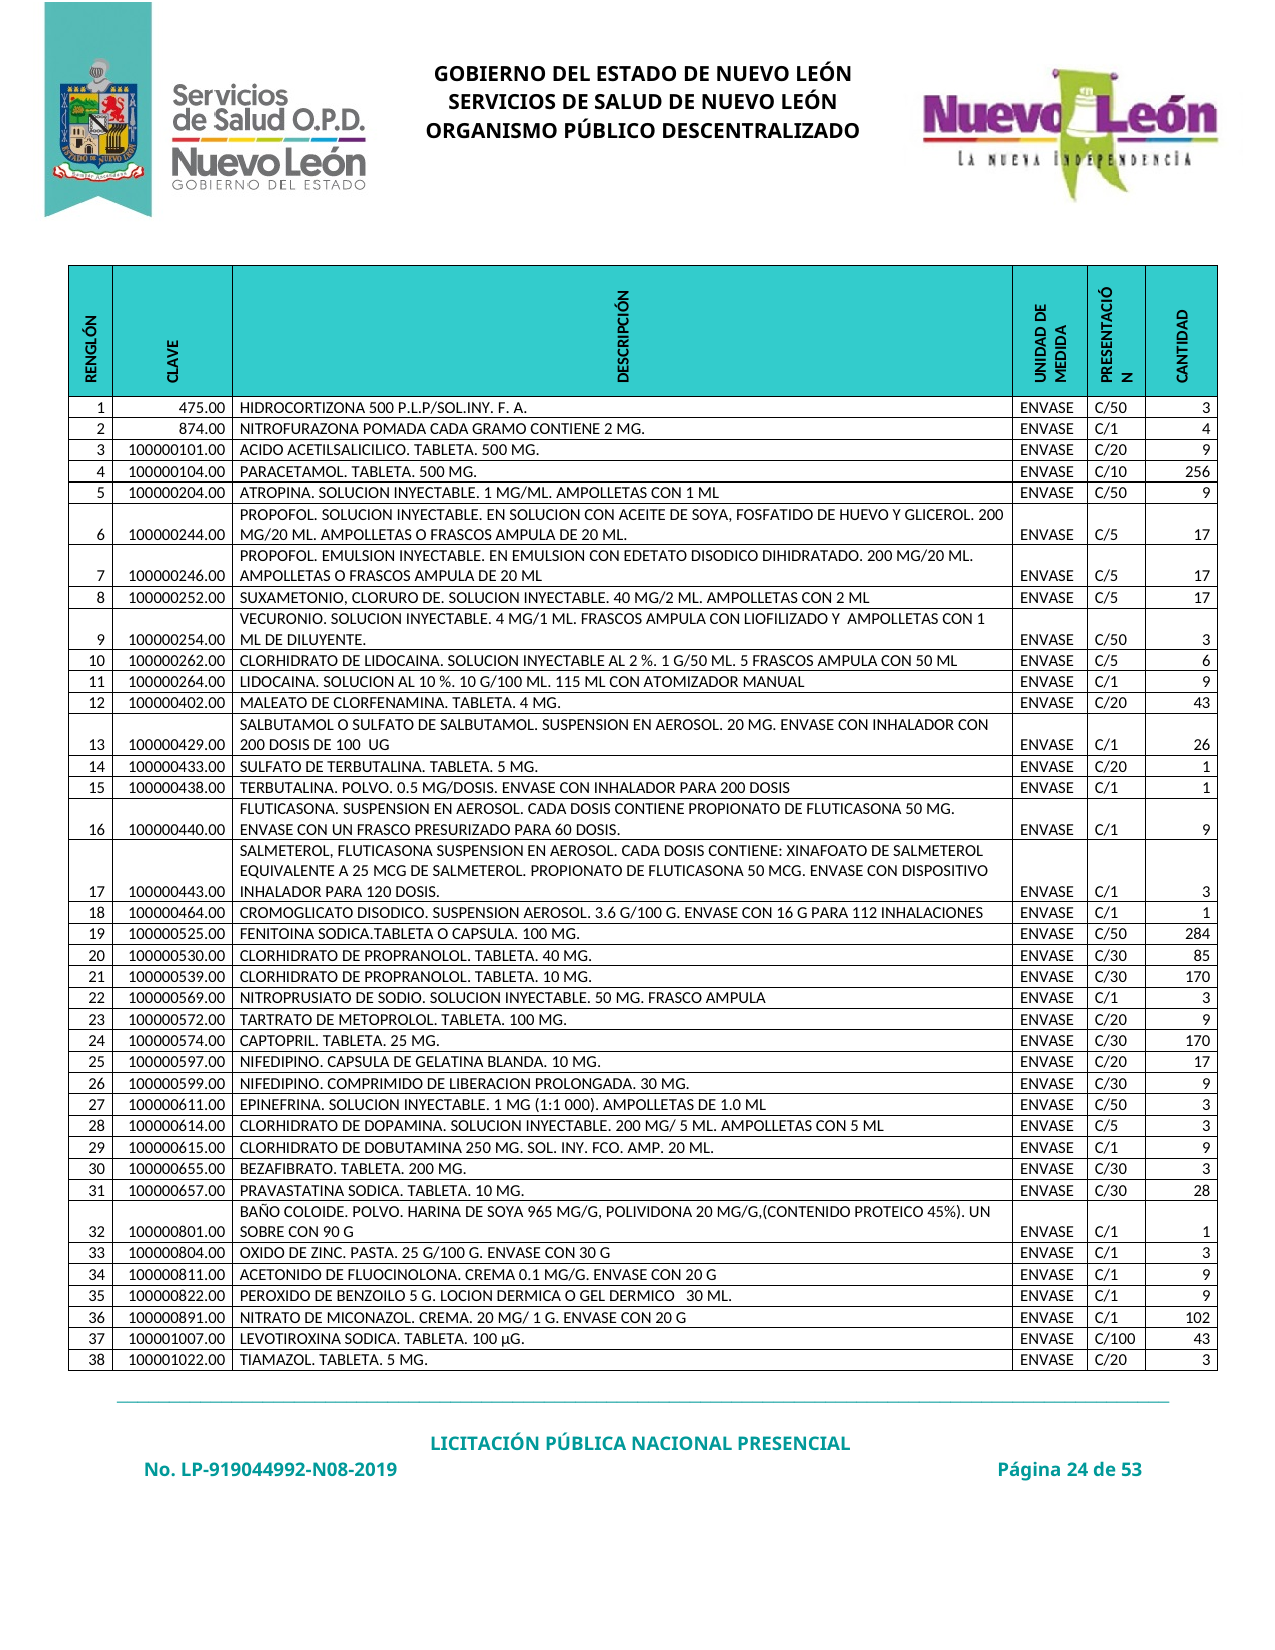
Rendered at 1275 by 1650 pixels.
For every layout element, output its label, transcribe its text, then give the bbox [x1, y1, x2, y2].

table_cell ENVASE [1013, 1286, 1087, 1306]
table_cell 874.00 [113, 418, 232, 439]
table_header DESCRIPCIÓN [233, 266, 1012, 396]
table_cell 100000440.00 [113, 799, 232, 839]
table_cell 100000822.00 [113, 1286, 232, 1306]
table_cell 28 [1146, 1180, 1217, 1200]
table_cell 14 [69, 756, 112, 776]
table_cell ENVASE [1013, 1116, 1087, 1136]
table_cell 100001022.00 [113, 1350, 232, 1370]
table_cell 15 [69, 777, 112, 797]
table_cell ENVASE [1013, 650, 1087, 670]
table_cell 23 [69, 1009, 112, 1029]
table_cell 256 [1146, 461, 1217, 481]
table_cell ENVASE [1013, 1201, 1087, 1242]
table_cell 284 [1146, 924, 1217, 944]
table_cell C/50 [1088, 924, 1145, 944]
table_cell 4 [1146, 418, 1217, 439]
table_cell C/20 [1088, 756, 1145, 776]
table_cell 100000572.00 [113, 1009, 232, 1029]
table_cell CLORHIDRATO DE DOBUTAMINA 250 MG. SOL. INY. FCO. AMP. 20 ML. [233, 1137, 1012, 1157]
table_cell ENVASE [1013, 1159, 1087, 1179]
table_cell 35 [69, 1286, 112, 1306]
table_cell 2 [69, 418, 112, 439]
table_cell OXIDO DE ZINC. PASTA. 25 G/100 G. ENVASE CON 30 G [233, 1243, 1012, 1263]
table_cell ENVASE [1013, 1307, 1087, 1327]
table_cell 3 [1146, 1350, 1217, 1370]
table_cell C/1 [1088, 988, 1145, 1008]
table_cell 3 [1146, 1243, 1217, 1263]
table_cell 3 [1146, 1094, 1217, 1115]
table_cell NIFEDIPINO. CAPSULA DE GELATINA BLANDA. 10 MG. [233, 1052, 1012, 1072]
table_cell C/30 [1088, 966, 1145, 987]
table_cell 100000264.00 [113, 671, 232, 692]
table_cell ENVASE [1013, 609, 1087, 649]
table_cell 100000429.00 [113, 714, 232, 755]
table_cell 38 [69, 1350, 112, 1370]
table_cell ENVASE [1013, 924, 1087, 944]
table_cell C/1 [1088, 1201, 1145, 1242]
table_cell BEZAFIBRATO. TABLETA. 200 MG. [233, 1159, 1012, 1179]
table_cell FENITOINA SODICA.TABLETA O CAPSULA. 100 MG. [233, 924, 1012, 944]
table_cell 29 [69, 1137, 112, 1157]
table_cell 1 [1146, 777, 1217, 797]
table_cell 8 [69, 587, 112, 607]
table_cell C/50 [1088, 397, 1145, 417]
table_cell 17 [1146, 504, 1217, 544]
table_cell NIFEDIPINO. COMPRIMIDO DE LIBERACION PROLONGADA. 30 MG. [233, 1073, 1012, 1093]
table_cell ENVASE [1013, 1052, 1087, 1072]
table_cell ENVASE [1013, 418, 1087, 439]
table_cell 100000614.00 [113, 1116, 232, 1136]
table_cell 25 [69, 1052, 112, 1072]
table_cell ENVASE [1013, 840, 1087, 901]
table_cell 100001007.00 [113, 1328, 232, 1348]
table_cell LIDOCAINA. SOLUCION AL 10 %. 10 G/100 ML. 115 ML CON ATOMIZADOR MANUAL [233, 671, 1012, 692]
table_cell C/100 [1088, 1328, 1145, 1348]
table_cell C/20 [1088, 440, 1145, 460]
table_cell C/30 [1088, 1180, 1145, 1200]
table_cell C/50 [1088, 609, 1145, 649]
table_cell ATROPINA. SOLUCION INYECTABLE. 1 MG/ML. AMPOLLETAS CON 1 ML [233, 483, 1012, 503]
table_cell ENVASE [1013, 504, 1087, 544]
table_cell ENVASE [1013, 777, 1087, 797]
table_cell 21 [69, 966, 112, 987]
table_cell 26 [69, 1073, 112, 1093]
table_cell CAPTOPRIL. TABLETA. 25 MG. [233, 1030, 1012, 1051]
table_cell 6 [1146, 650, 1217, 670]
table_cell 100000443.00 [113, 840, 232, 901]
table_cell 9 [1146, 799, 1217, 839]
table_cell 10 [69, 650, 112, 670]
table_cell 1 [1146, 756, 1217, 776]
table_cell C/1 [1088, 777, 1145, 797]
table_cell HIDROCORTIZONA 500 P.L.P/SOL.INY. F. A. [233, 397, 1012, 417]
table_cell SULFATO DE TERBUTALINA. TABLETA. 5 MG. [233, 756, 1012, 776]
table_cell ENVASE [1013, 545, 1087, 586]
table_cell FLUTICASONA. SUSPENSION EN AEROSOL. CADA DOSIS CONTIENE PROPIONATO DE FLUTICASONA 50 MG. ENVASE CON UN FRASCO PRESURIZADO PARA 60 DOSIS. [233, 799, 1012, 839]
table_cell MALEATO DE CLORFENAMINA. TABLETA. 4 MG. [233, 693, 1012, 713]
table_cell NITROPRUSIATO DE SODIO. SOLUCION INYECTABLE. 50 MG. FRASCO AMPULA [233, 988, 1012, 1008]
table_header UNIDAD DE MEDIDA [1013, 266, 1087, 396]
table_cell C/1 [1088, 1264, 1145, 1284]
table_cell 100000597.00 [113, 1052, 232, 1072]
table_cell 9 [1146, 483, 1217, 503]
table_cell CLORHIDRATO DE DOPAMINA. SOLUCION INYECTABLE. 200 MG/ 5 ML. AMPOLLETAS CON 5 ML [233, 1116, 1012, 1136]
table_cell ENVASE [1013, 671, 1087, 692]
table_cell 100000574.00 [113, 1030, 232, 1051]
table_cell C/5 [1088, 545, 1145, 586]
table_cell C/5 [1088, 1116, 1145, 1136]
table_cell SUXAMETONIO, CLORURO DE. SOLUCION INYECTABLE. 40 MG/2 ML. AMPOLLETAS CON 2 ML [233, 587, 1012, 607]
table_cell ENVASE [1013, 988, 1087, 1008]
table_cell 3 [1146, 609, 1217, 649]
table_cell 17 [1146, 587, 1217, 607]
table_cell 9 [1146, 1137, 1217, 1157]
table_cell ENVASE [1013, 1030, 1087, 1051]
table_cell ENVASE [1013, 1328, 1087, 1348]
table_cell 37 [69, 1328, 112, 1348]
table_cell 100000438.00 [113, 777, 232, 797]
table_cell C/30 [1088, 1159, 1145, 1179]
table_cell 18 [69, 902, 112, 922]
table_cell BAÑO COLOIDE. POLVO. HARINA DE SOYA 965 MG/G, POLIVIDONA 20 MG/G,(CONTENIDO PROTEICO 45%). UN SOBRE CON 90 G [233, 1201, 1012, 1242]
table_cell 16 [69, 799, 112, 839]
table_cell 85 [1146, 945, 1217, 965]
table_cell 100000599.00 [113, 1073, 232, 1093]
table_cell 9 [1146, 1073, 1217, 1093]
table_cell C/20 [1088, 1009, 1145, 1029]
table_cell C/30 [1088, 1030, 1145, 1051]
table_cell C/20 [1088, 1350, 1145, 1370]
table_cell 3 [1146, 1116, 1217, 1136]
table_cell 11 [69, 671, 112, 692]
table_cell TARTRATO DE METOPROLOL. TABLETA. 100 MG. [233, 1009, 1012, 1029]
table_cell SALBUTAMOL O SULFATO DE SALBUTAMOL. SUSPENSION EN AEROSOL. 20 MG. ENVASE CON INHALADOR CON 200 DOSIS DE 100 UG [233, 714, 1012, 755]
table_cell 100000804.00 [113, 1243, 232, 1263]
table_cell C/1 [1088, 840, 1145, 901]
table_cell C/1 [1088, 714, 1145, 755]
table_cell C/1 [1088, 1307, 1145, 1327]
table_cell 5 [69, 483, 112, 503]
table_header CANTIDAD [1146, 266, 1217, 396]
table_cell PROPOFOL. SOLUCION INYECTABLE. EN SOLUCION CON ACEITE DE SOYA, FOSFATIDO DE HUEVO Y GLICEROL. 200 MG/20 ML. AMPOLLETAS O FRASCOS AMPULA DE 20 ML. [233, 504, 1012, 544]
table_cell ENVASE [1013, 945, 1087, 965]
table_cell ENVASE [1013, 756, 1087, 776]
table_cell C/1 [1088, 1137, 1145, 1157]
table_cell 100000530.00 [113, 945, 232, 965]
table_cell 1 [1146, 902, 1217, 922]
table_cell 100000254.00 [113, 609, 232, 649]
table_cell ENVASE [1013, 1094, 1087, 1115]
table_cell 3 [1146, 397, 1217, 417]
table_cell ENVASE [1013, 966, 1087, 987]
table_cell CLORHIDRATO DE PROPRANOLOL. TABLETA. 10 MG. [233, 966, 1012, 987]
table_cell 4 [69, 461, 112, 481]
table_cell 1 [1146, 1201, 1217, 1242]
table_cell 12 [69, 693, 112, 713]
table_header PRESENTACIÓN [1088, 266, 1145, 396]
table_cell ENVASE [1013, 1350, 1087, 1370]
table_cell CROMOGLICATO DISODICO. SUSPENSION AEROSOL. 3.6 G/100 G. ENVASE CON 16 G PARA 112 INHALACIONES [233, 902, 1012, 922]
table_cell 100000246.00 [113, 545, 232, 586]
table_cell ENVASE [1013, 461, 1087, 481]
table_cell C/20 [1088, 1052, 1145, 1072]
table_cell ENVASE [1013, 483, 1087, 503]
table_cell ENVASE [1013, 714, 1087, 755]
table_cell 34 [69, 1264, 112, 1284]
table_cell 36 [69, 1307, 112, 1327]
table_cell C/50 [1088, 483, 1145, 503]
table_cell 100000525.00 [113, 924, 232, 944]
table_cell 33 [69, 1243, 112, 1263]
table_cell C/50 [1088, 1094, 1145, 1115]
table_cell ENVASE [1013, 1009, 1087, 1029]
table_header RENGLÓN [69, 266, 112, 396]
table_cell 100000615.00 [113, 1137, 232, 1157]
table_cell 9 [1146, 1264, 1217, 1284]
table_cell ENVASE [1013, 1073, 1087, 1093]
table_cell C/30 [1088, 945, 1145, 965]
table_cell 6 [69, 504, 112, 544]
table_cell ACETONIDO DE FLUOCINOLONA. CREMA 0.1 MG/G. ENVASE CON 20 G [233, 1264, 1012, 1284]
table_cell 100000539.00 [113, 966, 232, 987]
table_cell NITROFURAZONA POMADA CADA GRAMO CONTIENE 2 MG. [233, 418, 1012, 439]
table_cell 24 [69, 1030, 112, 1051]
table_cell ENVASE [1013, 397, 1087, 417]
table_header CLAVE [113, 266, 232, 396]
table_cell C/1 [1088, 1243, 1145, 1263]
table_cell 9 [1146, 1009, 1217, 1029]
table_cell 170 [1146, 1030, 1217, 1051]
table_cell SALMETEROL, FLUTICASONA SUSPENSION EN AEROSOL. CADA DOSIS CONTIENE: XINAFOATO DE SALMETEROL EQUIVALENTE A 25 MCG DE SALMETEROL. PROPIONATO DE FLUTICASONA 50 MCG. ENVASE CON DISPOSITIVO INHALADOR PARA 120 DOSIS. [233, 840, 1012, 901]
table_cell EPINEFRINA. SOLUCION INYECTABLE. 1 MG (1:1 000). AMPOLLETAS DE 1.0 ML [233, 1094, 1012, 1115]
table_cell 100000101.00 [113, 440, 232, 460]
table_cell 3 [69, 440, 112, 460]
table_cell 3 [1146, 988, 1217, 1008]
table_cell 17 [69, 840, 112, 901]
table_cell 9 [1146, 1286, 1217, 1306]
table_cell C/1 [1088, 1286, 1145, 1306]
table_cell C/5 [1088, 650, 1145, 670]
table_cell 100000891.00 [113, 1307, 232, 1327]
table_cell PEROXIDO DE BENZOILO 5 G. LOCION DERMICA O GEL DERMICO 30 ML. [233, 1286, 1012, 1306]
table_cell 13 [69, 714, 112, 755]
table_cell LEVOTIROXINA SODICA. TABLETA. 100 µG. [233, 1328, 1012, 1348]
table_cell 100000104.00 [113, 461, 232, 481]
table_cell 17 [1146, 545, 1217, 586]
table_cell 30 [69, 1159, 112, 1179]
table_cell C/1 [1088, 418, 1145, 439]
table_cell 3 [1146, 840, 1217, 901]
table_cell CLORHIDRATO DE LIDOCAINA. SOLUCION INYECTABLE AL 2 %. 1 G/50 ML. 5 FRASCOS AMPULA CON 50 ML [233, 650, 1012, 670]
table_cell ENVASE [1013, 587, 1087, 607]
table_cell ENVASE [1013, 799, 1087, 839]
table_cell 100000657.00 [113, 1180, 232, 1200]
table_cell 100000655.00 [113, 1159, 232, 1179]
table_cell 26 [1146, 714, 1217, 755]
table_cell 100000402.00 [113, 693, 232, 713]
table_cell 9 [1146, 671, 1217, 692]
table_cell C/30 [1088, 1073, 1145, 1093]
table_cell 9 [69, 609, 112, 649]
table_cell 43 [1146, 693, 1217, 713]
table_cell CLORHIDRATO DE PROPRANOLOL. TABLETA. 40 MG. [233, 945, 1012, 965]
table_cell 100000801.00 [113, 1201, 232, 1242]
table_cell 32 [69, 1201, 112, 1242]
table_cell 100000569.00 [113, 988, 232, 1008]
table_cell PRAVASTATINA SODICA. TABLETA. 10 MG. [233, 1180, 1012, 1200]
table_cell NITRATO DE MICONAZOL. CREMA. 20 MG/ 1 G. ENVASE CON 20 G [233, 1307, 1012, 1327]
table_cell ACIDO ACETILSALICILICO. TABLETA. 500 MG. [233, 440, 1012, 460]
table_cell C/10 [1088, 461, 1145, 481]
picture [15, 2, 1249, 229]
table_cell C/20 [1088, 693, 1145, 713]
table_cell ENVASE [1013, 440, 1087, 460]
table_cell 475.00 [113, 397, 232, 417]
table_cell 100000204.00 [113, 483, 232, 503]
table_cell ENVASE [1013, 1243, 1087, 1263]
table_cell 22 [69, 988, 112, 1008]
table_cell 100000262.00 [113, 650, 232, 670]
table_cell 100000811.00 [113, 1264, 232, 1284]
table_cell 102 [1146, 1307, 1217, 1327]
table_cell C/5 [1088, 504, 1145, 544]
table_cell 1 [69, 397, 112, 417]
table_cell VECURONIO. SOLUCION INYECTABLE. 4 MG/1 ML. FRASCOS AMPULA CON LIOFILIZADO Y AMPOLLETAS CON 1 ML DE DILUYENTE. [233, 609, 1012, 649]
table_cell 7 [69, 545, 112, 586]
table_cell C/5 [1088, 587, 1145, 607]
table_cell 20 [69, 945, 112, 965]
table_cell 100000464.00 [113, 902, 232, 922]
table_cell C/1 [1088, 799, 1145, 839]
table_cell ENVASE [1013, 1180, 1087, 1200]
table_cell ENVASE [1013, 693, 1087, 713]
table_cell ENVASE [1013, 1264, 1087, 1284]
table_cell TERBUTALINA. POLVO. 0.5 MG/DOSIS. ENVASE CON INHALADOR PARA 200 DOSIS [233, 777, 1012, 797]
table_cell 28 [69, 1116, 112, 1136]
table_cell 170 [1146, 966, 1217, 987]
table_cell 9 [1146, 440, 1217, 460]
table_cell C/1 [1088, 902, 1145, 922]
table_cell 100000252.00 [113, 587, 232, 607]
table_cell 19 [69, 924, 112, 944]
table_cell 43 [1146, 1328, 1217, 1348]
table_cell 17 [1146, 1052, 1217, 1072]
table_cell ENVASE [1013, 1137, 1087, 1157]
table_cell 100000433.00 [113, 756, 232, 776]
table_cell 3 [1146, 1159, 1217, 1179]
table_cell PARACETAMOL. TABLETA. 500 MG. [233, 461, 1012, 481]
table_cell TIAMAZOL. TABLETA. 5 MG. [233, 1350, 1012, 1370]
table_cell C/1 [1088, 671, 1145, 692]
table_cell 27 [69, 1094, 112, 1115]
table_cell PROPOFOL. EMULSION INYECTABLE. EN EMULSION CON EDETATO DISODICO DIHIDRATADO. 200 MG/20 ML. AMPOLLETAS O FRASCOS AMPULA DE 20 ML [233, 545, 1012, 586]
table_cell ENVASE [1013, 902, 1087, 922]
table_cell 100000611.00 [113, 1094, 232, 1115]
table_cell 100000244.00 [113, 504, 232, 544]
table_cell 31 [69, 1180, 112, 1200]
